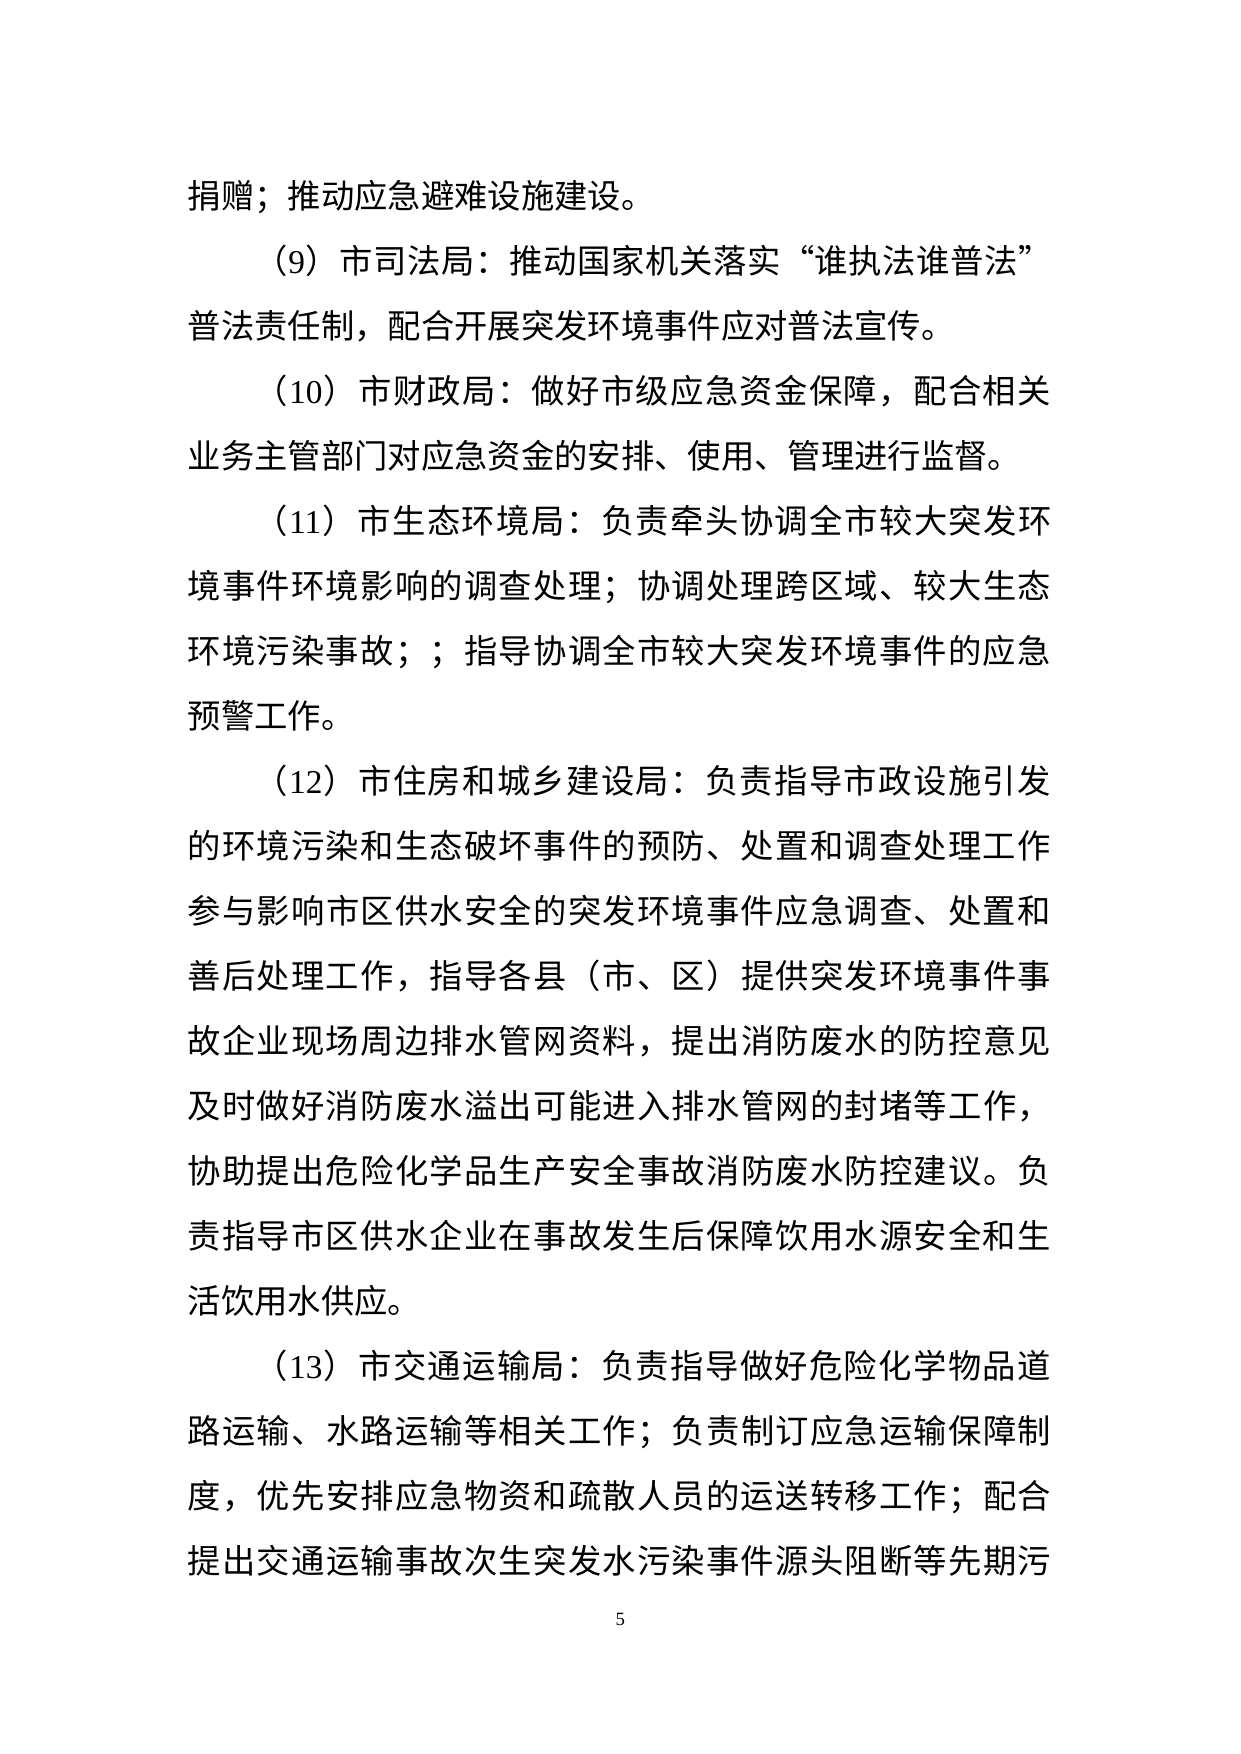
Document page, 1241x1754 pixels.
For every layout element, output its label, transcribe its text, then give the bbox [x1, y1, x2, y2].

text （12）市住房和城乡建设局：负责指导市政设施引发的环境污染和生态破坏事件的预防、处置和调查处理工作；参与影响市区供水安全的突发环境事件应急调查、处置和善后处理工作，指导各县（市、区）提供突发环境事件事故企业现场周边排水管网资料，提出消防废水的防控意见，及时做好消防废水溢出可能进入排水管网的封堵等工作，协助提出危险化学品生产安全事故消防废水防控建议。负责指导市区供水企业在事故发生后保障饮用水源安全和生活饮用水供应。 [187, 747, 1053, 1332]
text （10）市财政局：做好市级应急资金保障，配合相关业务主管部门对应急资金的安排、使用、管理进行监督。 [187, 357, 1053, 487]
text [187, 162, 1053, 227]
text （9）市司法局：推动国家机关落实“谁执法谁普法”普法责任制，配合开展突发环境事件应对普法宣传。 [187, 227, 1053, 357]
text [187, 1332, 1053, 1592]
text （11）市生态环境局：负责牵头协调全市较大突发环境事件环境影响的调查处理；协调处理跨区域、较大生态环境污染事故；；指导协调全市较大突发环境事件的应急、预警工作。 [187, 487, 1053, 747]
